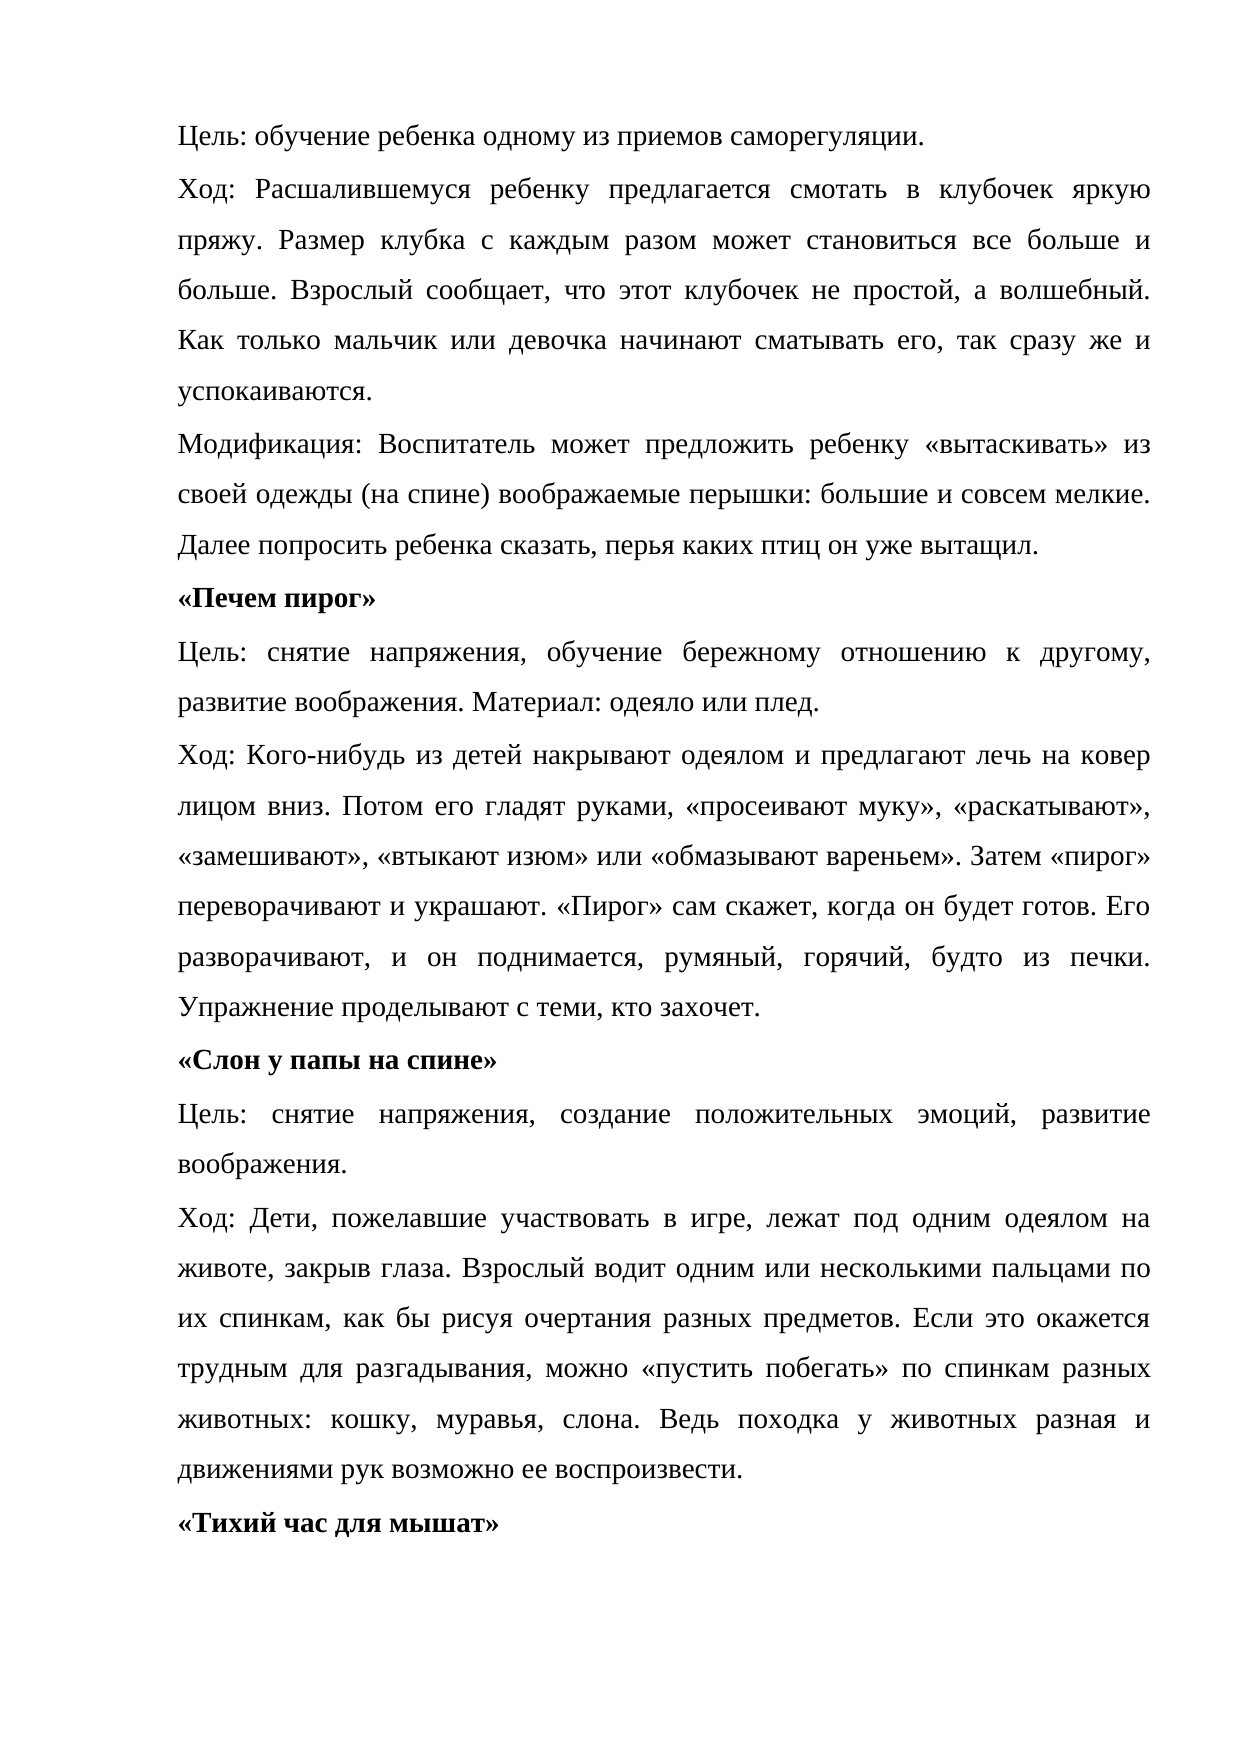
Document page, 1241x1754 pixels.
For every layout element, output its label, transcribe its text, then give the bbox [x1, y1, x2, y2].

text Ход: Расшалившемуся ребенку предлагается смотать в клубочек яркую пряжу. Размер клубка с каждым разом может становиться все больше и больше. Взрослый сообщает, что этот клубочек не простой, а волшебный. Как только мальчик или девочка начинают сматывать его, так сразу же и успокаиваются. [177, 172, 1152, 406]
text «Тихий час для мышат» [177, 1505, 1152, 1538]
text «Слон у папы на спине» [177, 1042, 1152, 1076]
text Цель: снятие напряжения, обучение бережному отношению к другому, развитие воображения. Материал: одеяло или плед. [177, 634, 1152, 718]
text Модификация: Воспитатель может предложить ребенку «вытаскивать» из своей одежды (на спине) воображаемые перышки: большие и совсем мелкие. Далее попросить ребенка сказать, перья каких птиц он уже вытащил. [177, 426, 1152, 560]
text «Печем пирог» [177, 580, 1152, 614]
text Ход: Дети, пожелавшие участвовать в игре, лежат под одним одеялом на животе, закрыв глаза. Взрослый водит одним или несколькими пальцами по их спинкам, как бы рисуя очертания разных предметов. Если это окажется трудным для разгадывания, можно «пустить побегать» по спинкам разных животных: кошку, муравья, слона. Ведь походка у животных разная и движениями рук возможно ее воспроизвести. [177, 1200, 1152, 1485]
text Цель: снятие напряжения, создание положительных эмоций, развитие воображения. [177, 1096, 1152, 1180]
text Ход: Кого-нибудь из детей накрывают одеялом и предлагают лечь на ковер лицом вниз. Потом его гладят руками, «просеивают муку», «раскатывают», «замешивают», «втыкают изюм» или «обмазывают вареньем». Затем «пирог» переворачивают и украшают. «Пирог» сам скажет, когда он будет готов. Его разворачивают, и он поднимается, румяный, горячий, будто из печки. Упражнение проделывают с теми, кто захочет. [177, 737, 1152, 1023]
text Цель: обучение ребенка одному из приемов саморегуляции. [177, 118, 1152, 152]
